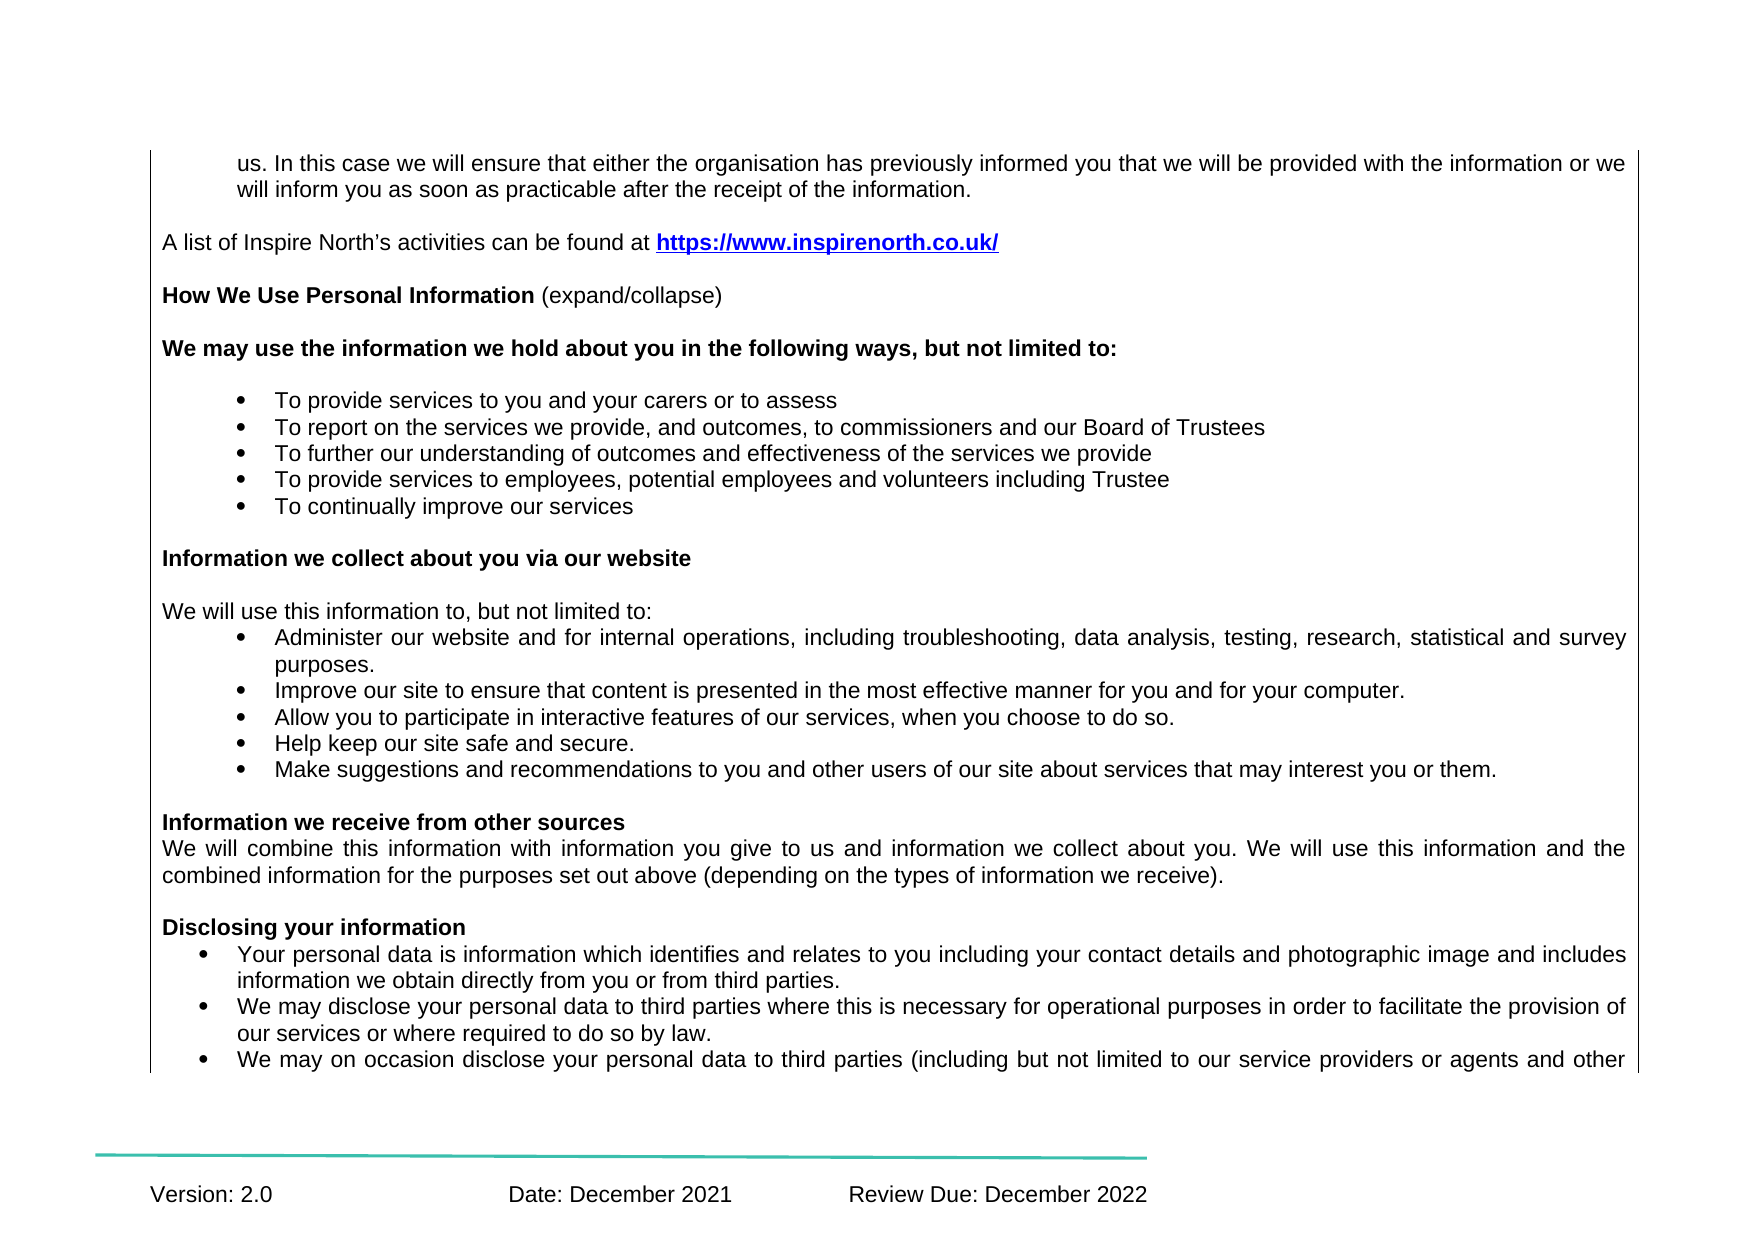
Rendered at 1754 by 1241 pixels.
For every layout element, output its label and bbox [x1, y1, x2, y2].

table_cell [151, 150, 1638, 282]
table_cell [151, 282, 1638, 1072]
